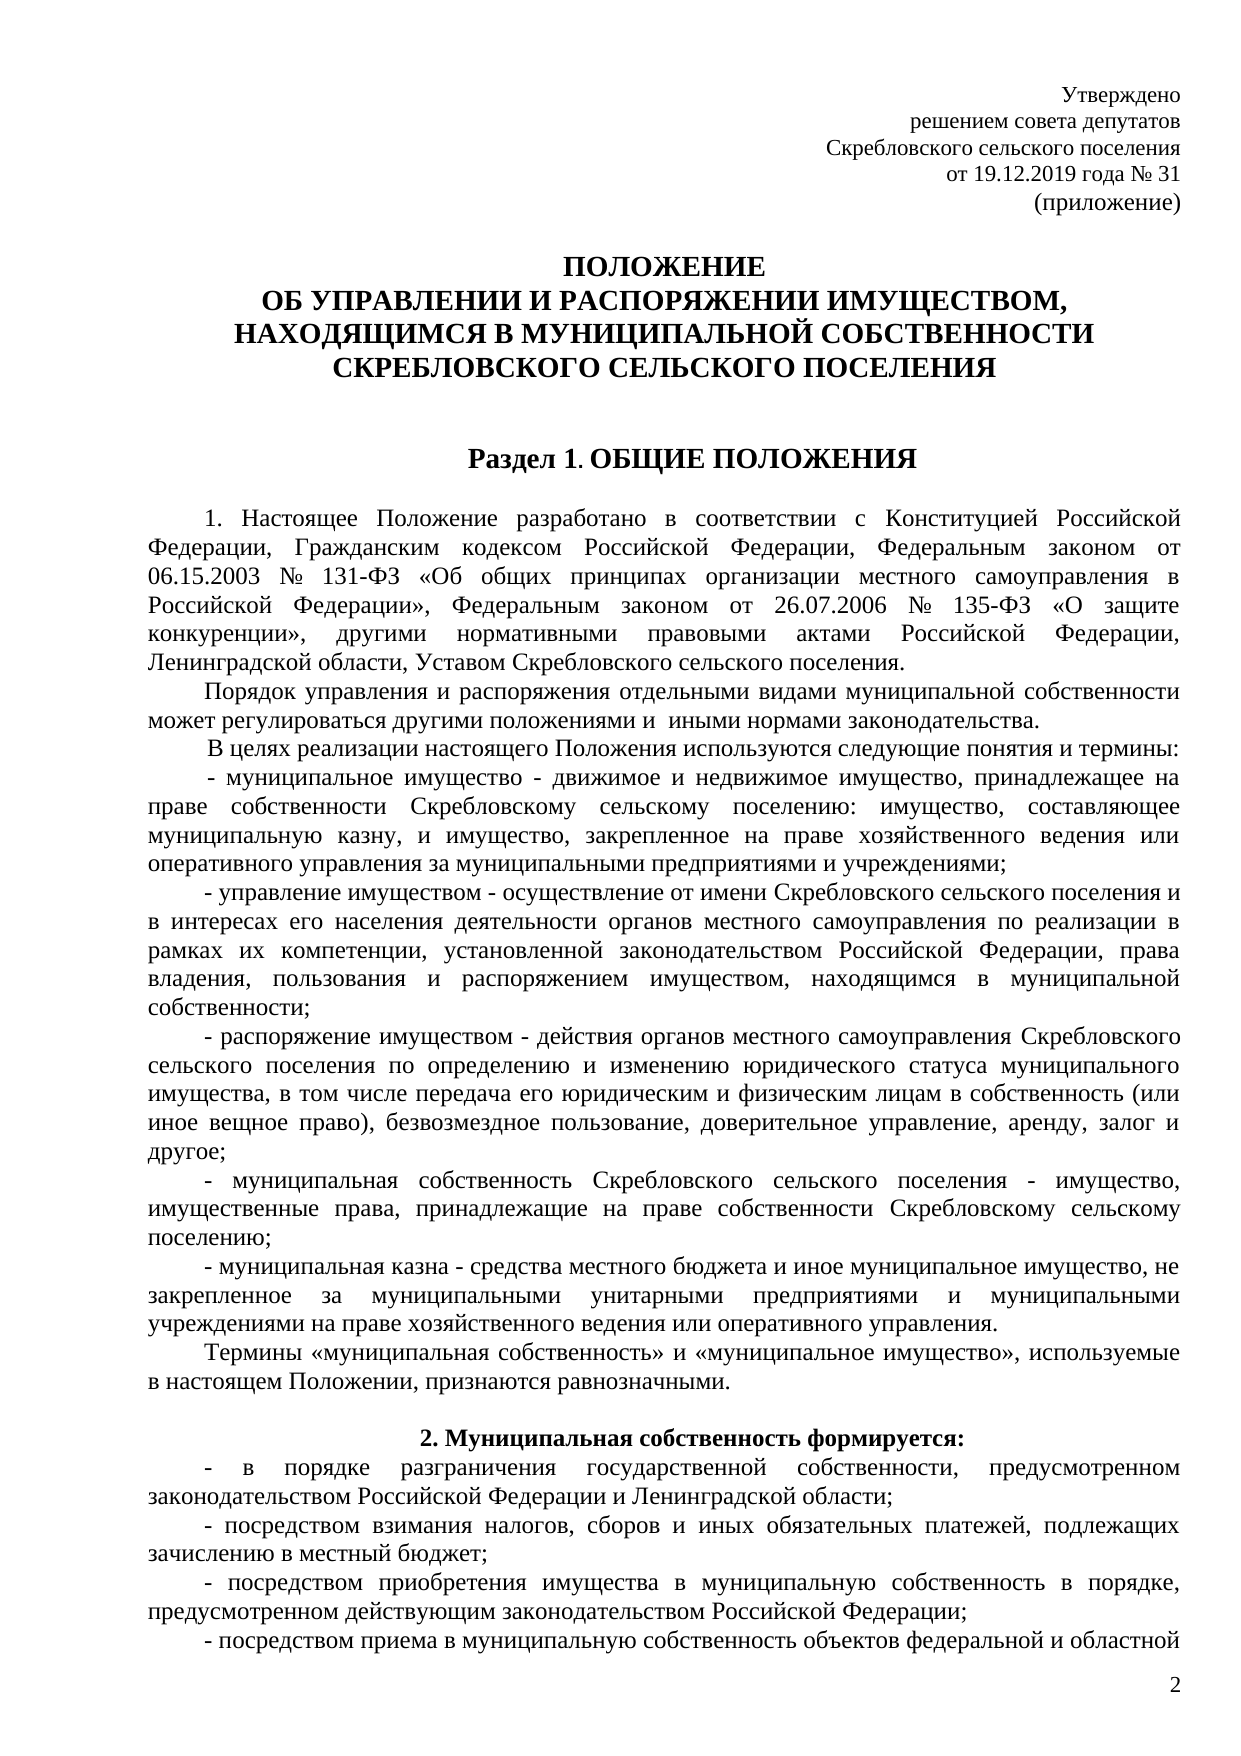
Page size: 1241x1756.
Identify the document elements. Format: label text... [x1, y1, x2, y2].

title НАХОДЯЩИМСЯ В МУНИЦИПАЛЬНОЙ СОБСТВЕННОСТИ СКРЕБЛОВСКОГО СЕЛЬСКОГО ПОСЕЛЕНИЯ [148, 317, 1181, 384]
text (приложение) [148, 187, 1181, 216]
text - посредством приобретения имущества в муниципальную собственность в порядке, предусмотренном действующим законодательством Российской Федерации; [148, 1567, 1181, 1625]
text - управление имуществом - осуществление от имени Скребловского сельского поселения и в интересах его населения деятельности органов местного самоуправления по реализации в рамках их компетенции, установленной законодательством Российской Федерации, права владения, пользования и распоряжением имуществом, находящимся в муниципальной собственности; [148, 877, 1181, 1021]
text решением совета депутатов [148, 108, 1181, 134]
text - распоряжение имуществом - действия органов местного самоуправления Скребловского сельского поселения по определению и изменению юридического статуса муниципального имущества, в том числе передача его юридическим и физическим лицам в собственность (или иное вещное право), безвозмездное пользование, доверительное управление, аренду, залог и другое; [148, 1021, 1181, 1165]
text Порядок управления и распоряжения отдельными видами муниципальной собственности может регулироваться другими положениями и иными нормами законодательства. [148, 676, 1181, 733]
title ПОЛОЖЕНИЕ [148, 249, 1181, 283]
text - посредством взимания налогов, сборов и иных обязательных платежей, подлежащих зачислению в местный бюджет; [148, 1510, 1181, 1567]
text В целях реализации настоящего Положения используются следующие понятия и термины: [207, 733, 1181, 762]
title ОБ УПРАВЛЕНИИ И РАСПОРЯЖЕНИИ ИМУЩЕСТВОМ, [148, 283, 1181, 317]
text - муниципальное имущество - движимое и недвижимое имущество, принадлежащее на праве собственности Скребловскому сельскому поселению: имущество, составляющее муниципальную казну, и имущество, закрепленное на праве хозяйственного ведения или оперативного управления за муниципальными предприятиями и учреждениями; [148, 762, 1181, 877]
text - в порядке разграничения государственной собственности, предусмотренном законодательством Российской Федерации и Ленинградской области; [148, 1452, 1181, 1510]
text Раздел 1. ОБЩИЕ ПОЛОЖЕНИЯ [148, 441, 1181, 475]
text 1. Настоящее Положение разработано в соответствии с Конституцией Российской Федерации, Гражданским кодексом Российской Федерации, Федеральным законом от 06.15.2003 № 131-ФЗ «Об общих принципах организации местного самоуправления в Российской Федерации», Федеральным законом от 26.07.2006 № 135-ФЗ «О защите конкуренции», другими нормативными правовыми актами Российской Федерации, Ленинградской области, Уставом Скребловского сельского поселения. [148, 503, 1181, 676]
text 2. Муниципальная собственность формируется: [148, 1423, 1181, 1452]
text - муниципальная собственность Скребловского сельского поселения - имущество, имущественные права, принадлежащие на праве собственности Скребловскому сельскому поселению; [148, 1165, 1181, 1251]
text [148, 1625, 1181, 1653]
text Термины «муниципальная собственность» и «муниципальное имущество», используемые в настоящем Положении, признаются равнозначными. [148, 1337, 1181, 1395]
text - муниципальная казна - средства местного бюджета и иное муниципальное имущество, не закрепленное за муниципальными унитарными предприятиями и муниципальными учреждениями на праве хозяйственного ведения или оперативного управления. [148, 1251, 1181, 1337]
text от 19.12.2019 года № 31 [148, 160, 1181, 187]
text Скребловского сельского поселения [148, 134, 1181, 160]
text Утверждено [148, 81, 1181, 108]
